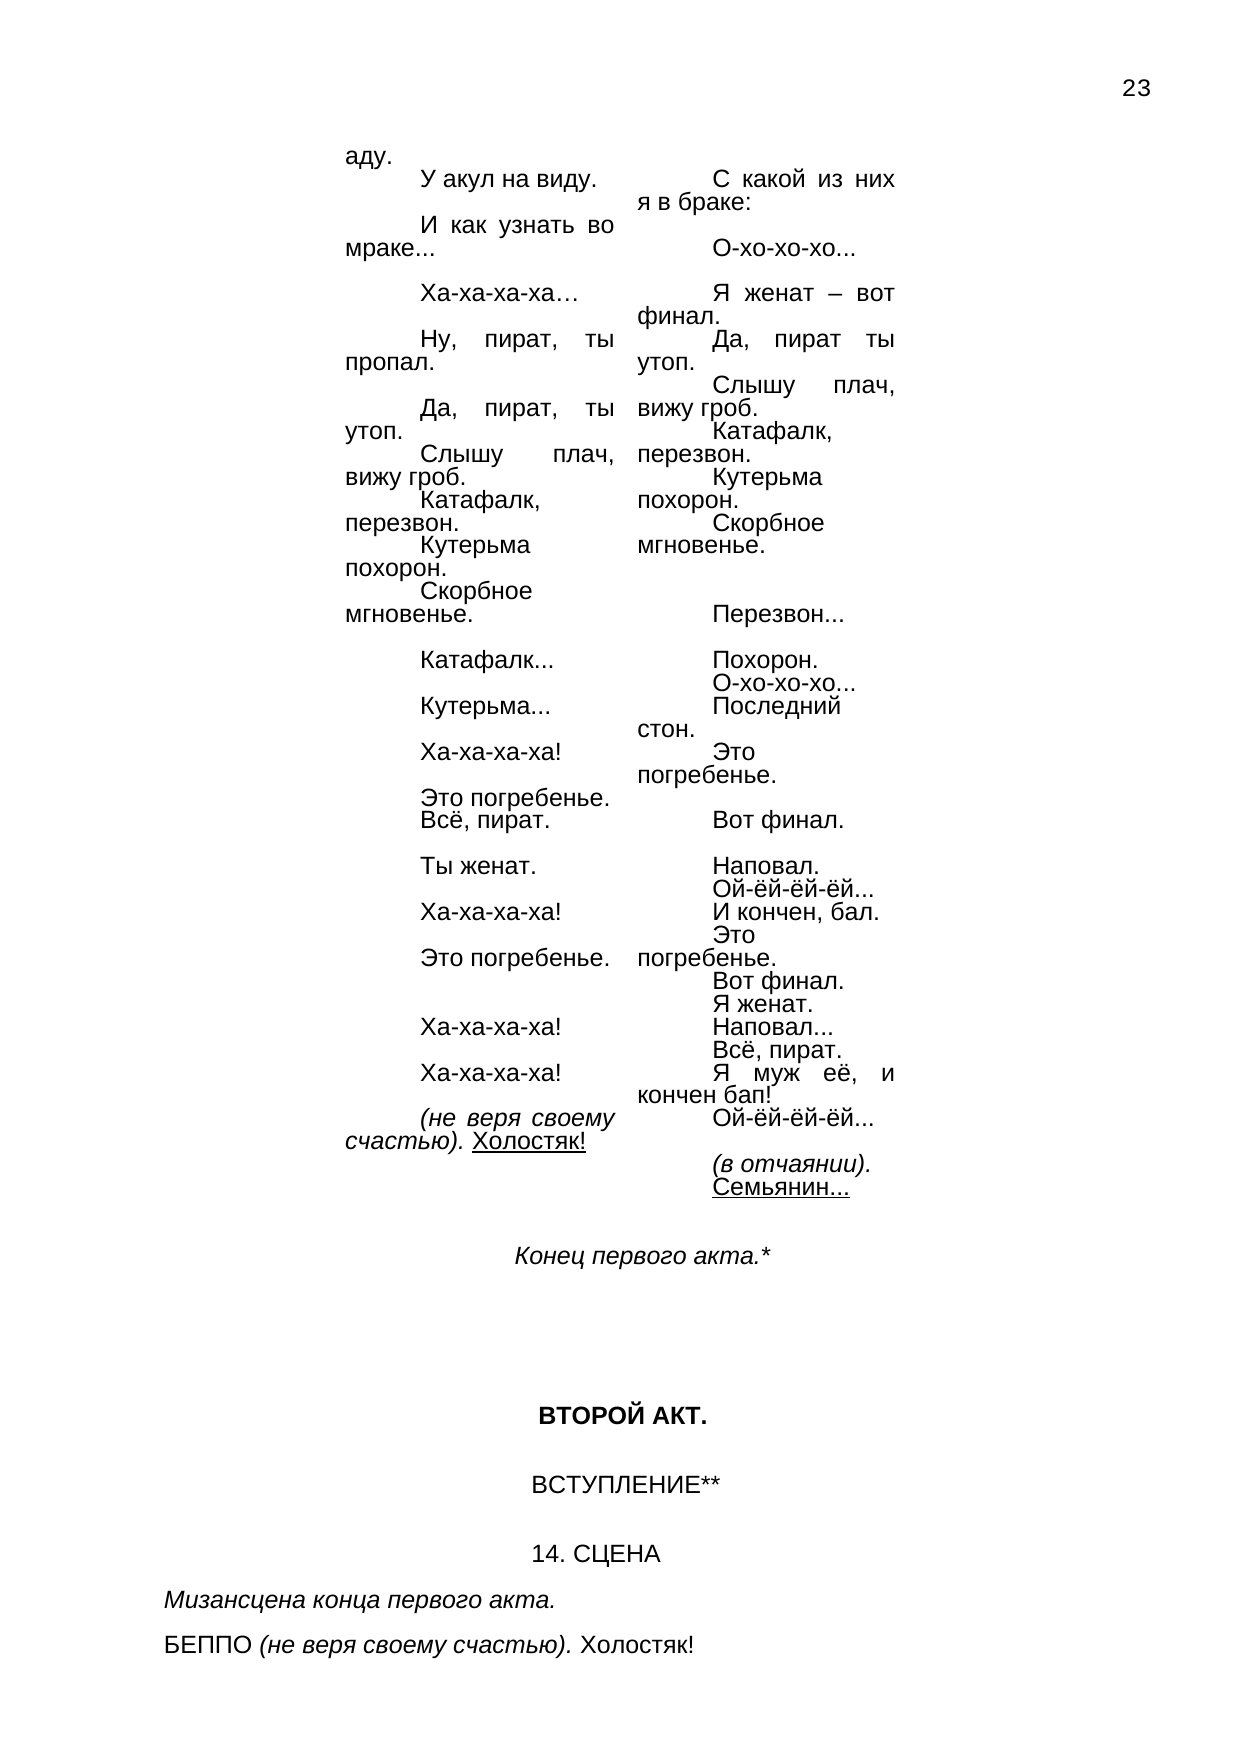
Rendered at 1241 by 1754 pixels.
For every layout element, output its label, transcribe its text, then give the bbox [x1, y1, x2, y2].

text ВСТУПЛЕНИЕ** [513, 1475, 1152, 1498]
text БЕППО (не веря своему счастью). Холостяк! [557, 1636, 1152, 1658]
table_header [334, 146, 626, 1223]
text 14. СЦЕНА [513, 1544, 1152, 1567]
text БЕППО (не веря своему счастью). Холостяк! [89, 1636, 265, 1658]
text ВТОРОЙ АКТ. [513, 1406, 1152, 1429]
text Конец первого акта.* [439, 1246, 1152, 1269]
text БЕППО (не веря своему счастью). Холостяк! [262, 1636, 562, 1658]
text Мизансцена конца первого акта. [89, 1590, 1152, 1613]
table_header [626, 146, 907, 1223]
